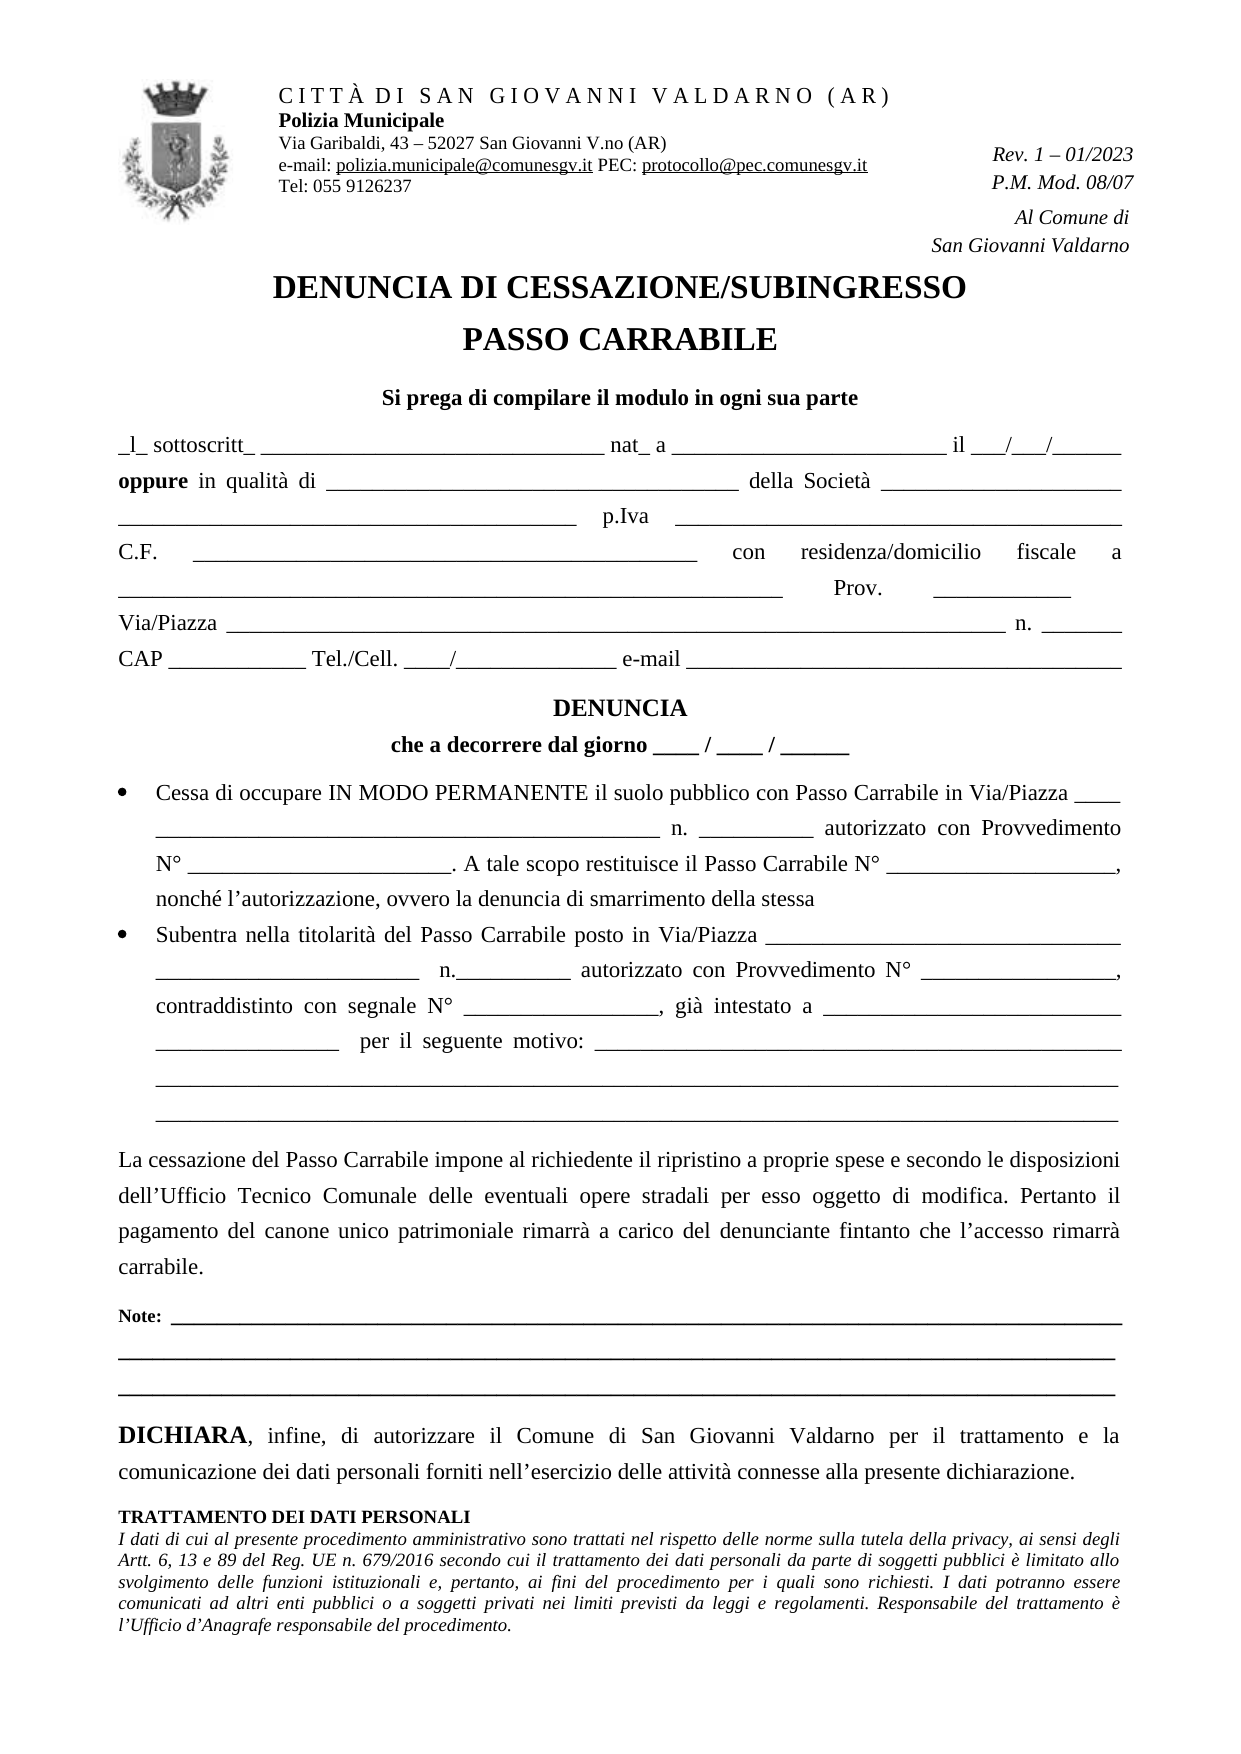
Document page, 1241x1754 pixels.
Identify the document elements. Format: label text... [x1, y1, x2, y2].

list Subentra nella titolarità del Passo Carrabile posto in Via/Piazza _______________________________ _______________________ n.__________ autorizzato con Provvedimento N° _________________, contraddistinto con segnale N° _________________, già intestato a __________________________ ________________ per il seguente motivo: ______________________________________________ ________________________________________________________________________________________________________________________________________________________________________ [118, 921, 1122, 1125]
list Cessa di occupare IN MODO PERMANENTE il suolo pubblico con Passo Carrabile in Via/Piazza ____ ____________________________________________ n. __________ autorizzato con Provvedimento N° _______________________. A tale scopo restituisce il Passo Carrabile N° ____________________, nonché l’autorizzazione, ovvero la denuncia di smarrimento della stessa [118, 779, 1122, 912]
text DENUNCIA DI CESSAZIONE/SUBINGRESSO PASSO CARRABILE [118, 268, 1122, 358]
text TRATTAMENTO DEI DATI PERSONALI [118, 1506, 1122, 1527]
text DENUNCIA che a decorrere dal giorno ____ / ____ / ______ [118, 693, 1122, 757]
text Si prega di compilare il modulo in ogni sua parte [118, 383, 1122, 410]
text La cessazione del Passo Carrabile impone al richiedente il ripristino a proprie spese e secondo le disposizioni dell’Ufficio Tecnico Comunale delle eventuali opere stradali per esso oggetto di modifica. Pertanto il pagamento del canone unico patrimoniale rimarrà a carico del denunciante fintanto che l’accesso rimarrà carrabile. [118, 1146, 1122, 1279]
picture [118, 79, 234, 225]
text I dati di cui al presente procedimento amministrativo sono trattati nel rispetto delle norme sulla tutela della privacy, ai sensi degli Artt. 6, 13 e 89 del Reg. UE n. 679/2016 secondo cui il trattamento dei dati personali da parte di soggetti pubblici è limitato allo svolgimento delle funzioni istituzionali e, pertanto, ai fini del procedimento per i quali sono richiesti. I dati potranno essere comunicati ad altri enti pubblici o a soggetti privati nei limiti previsti da leggi e regolamenti. Responsabile del trattamento è l’Ufficio d’Anagrafe responsabile del procedimento. [118, 1527, 1122, 1635]
text DICHIARA, infine, di autorizzare il Comune di San Giovanni Valdarno per il trattamento e la comunicazione dei dati personali forniti nell’esercizio delle attività connesse alla presente dichiarazione. [118, 1420, 1122, 1484]
text _l_ sottoscritt_ ______________________________ nat_ a ________________________ il ___/___/______ oppure in qualità di ____________________________________ della Società _____________________ ________________________________________ p.Iva _______________________________________ C.F. ____________________________________________ con residenza/domicilio fiscale a __________________________________________________________ Prov. ____________ Via/Piazza ____________________________________________________________________ n. _______ CAP ____________ Tel./Cell. ____/______________ e-mail ______________________________________ [118, 432, 1122, 671]
text Note: ___________________________________________________________________________________ ______________________________________________________________________________________________________________________________________________________________________________ [118, 1301, 1122, 1398]
